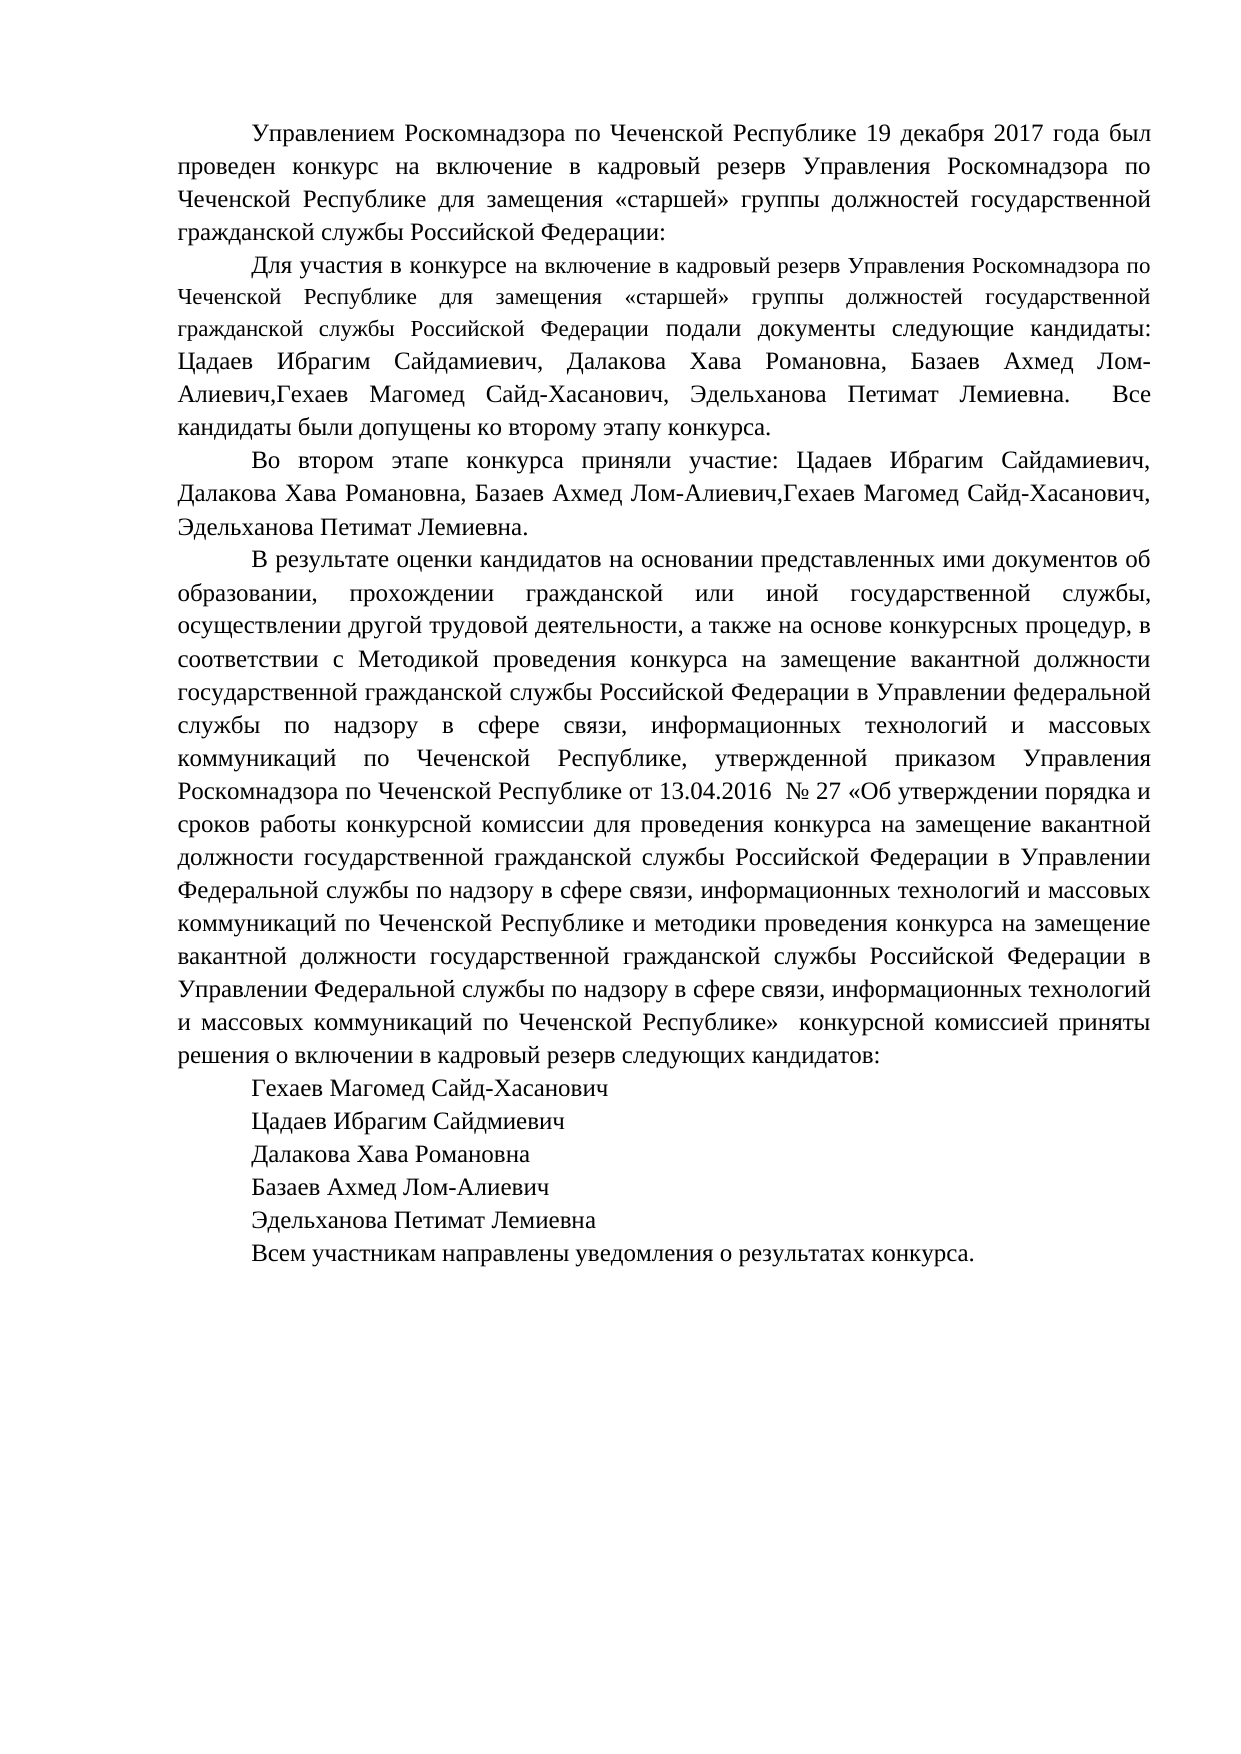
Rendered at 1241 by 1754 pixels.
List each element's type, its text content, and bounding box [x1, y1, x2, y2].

text Эдельханова Петимат Лемиевна [177, 1205, 1152, 1234]
text Цадаев Ибрагим Сайдмиевич [177, 1106, 1152, 1135]
text Во втором этапе конкурса приняли участие: Цадаев Ибрагим Сайдамиевич, Далакова Хава Романовна, Базаев Ахмед Лом-Алиевич,Гехаев Магомед Сайд-Хасанович, Эдельханова Петимат Лемиевна. [177, 446, 1152, 540]
text Гехаев Магомед Сайд-Хасанович [177, 1073, 1152, 1102]
text Базаев Ахмед Лом-Алиевич [177, 1172, 1152, 1201]
text Управлением Роскомнадзора по Чеченской Республике 19 декабря 2017 года был проведен конкурс на включение в кадровый резерв Управления Роскомнадзора по Чеченской Республике для замещения «старшей» группы должностей государственной гражданской службы Российской Федерации: [177, 118, 1152, 246]
text Для участия в конкурсе на включение в кадровый резерв Управления Роскомнадзора по Чеченской Республике для замещения «старшей» группы должностей государственной гражданской службы Российской Федерации подали документы следующие кандидаты: Цадаев Ибрагим Сайдамиевич, Далакова Хава Романовна, Базаев Ахмед Лом-Алиевич,Гехаев Магомед Сайд-Хасанович, Эдельханова Петимат Лемиевна. Все кандидаты были допущены ко второму этапу конкурса. [177, 250, 1152, 441]
text Всем участникам направлены уведомления о результатах конкурса. [177, 1238, 1152, 1267]
text В результате оценки кандидатов на основании представленных ими документов об образовании, прохождении гражданской или иной государственной службы, осуществлении другой трудовой деятельности, а также на основе конкурсных процедур, в соответствии с Методикой проведения конкурса на замещение вакантной должности государственной гражданской службы Российской Федерации в Управлении федеральной службы по надзору в сфере связи, информационных технологий и массовых коммуникаций по Чеченской Республике, утвержденной приказом Управления Роскомнадзора по Чеченской Республике от 13.04.2016 № 27 «Об утверждении порядка и сроков работы конкурсной комиссии для проведения конкурса на замещение вакантной должности государственной гражданской службы Российской Федерации в Управлении Федеральной службы по надзору в сфере связи, информационных технологий и массовых коммуникаций по Чеченской Республике и методики проведения конкурса на замещение вакантной должности государственной гражданской службы Российской Федерации в Управлении Федеральной службы по надзору в сфере связи, информационных технологий и массовых коммуникаций по Чеченской Республике» конкурсной комиссией приняты решения о включении в кадровый резерв следующих кандидатов: [177, 544, 1152, 1069]
text Далакова Хава Романовна [177, 1139, 1152, 1168]
